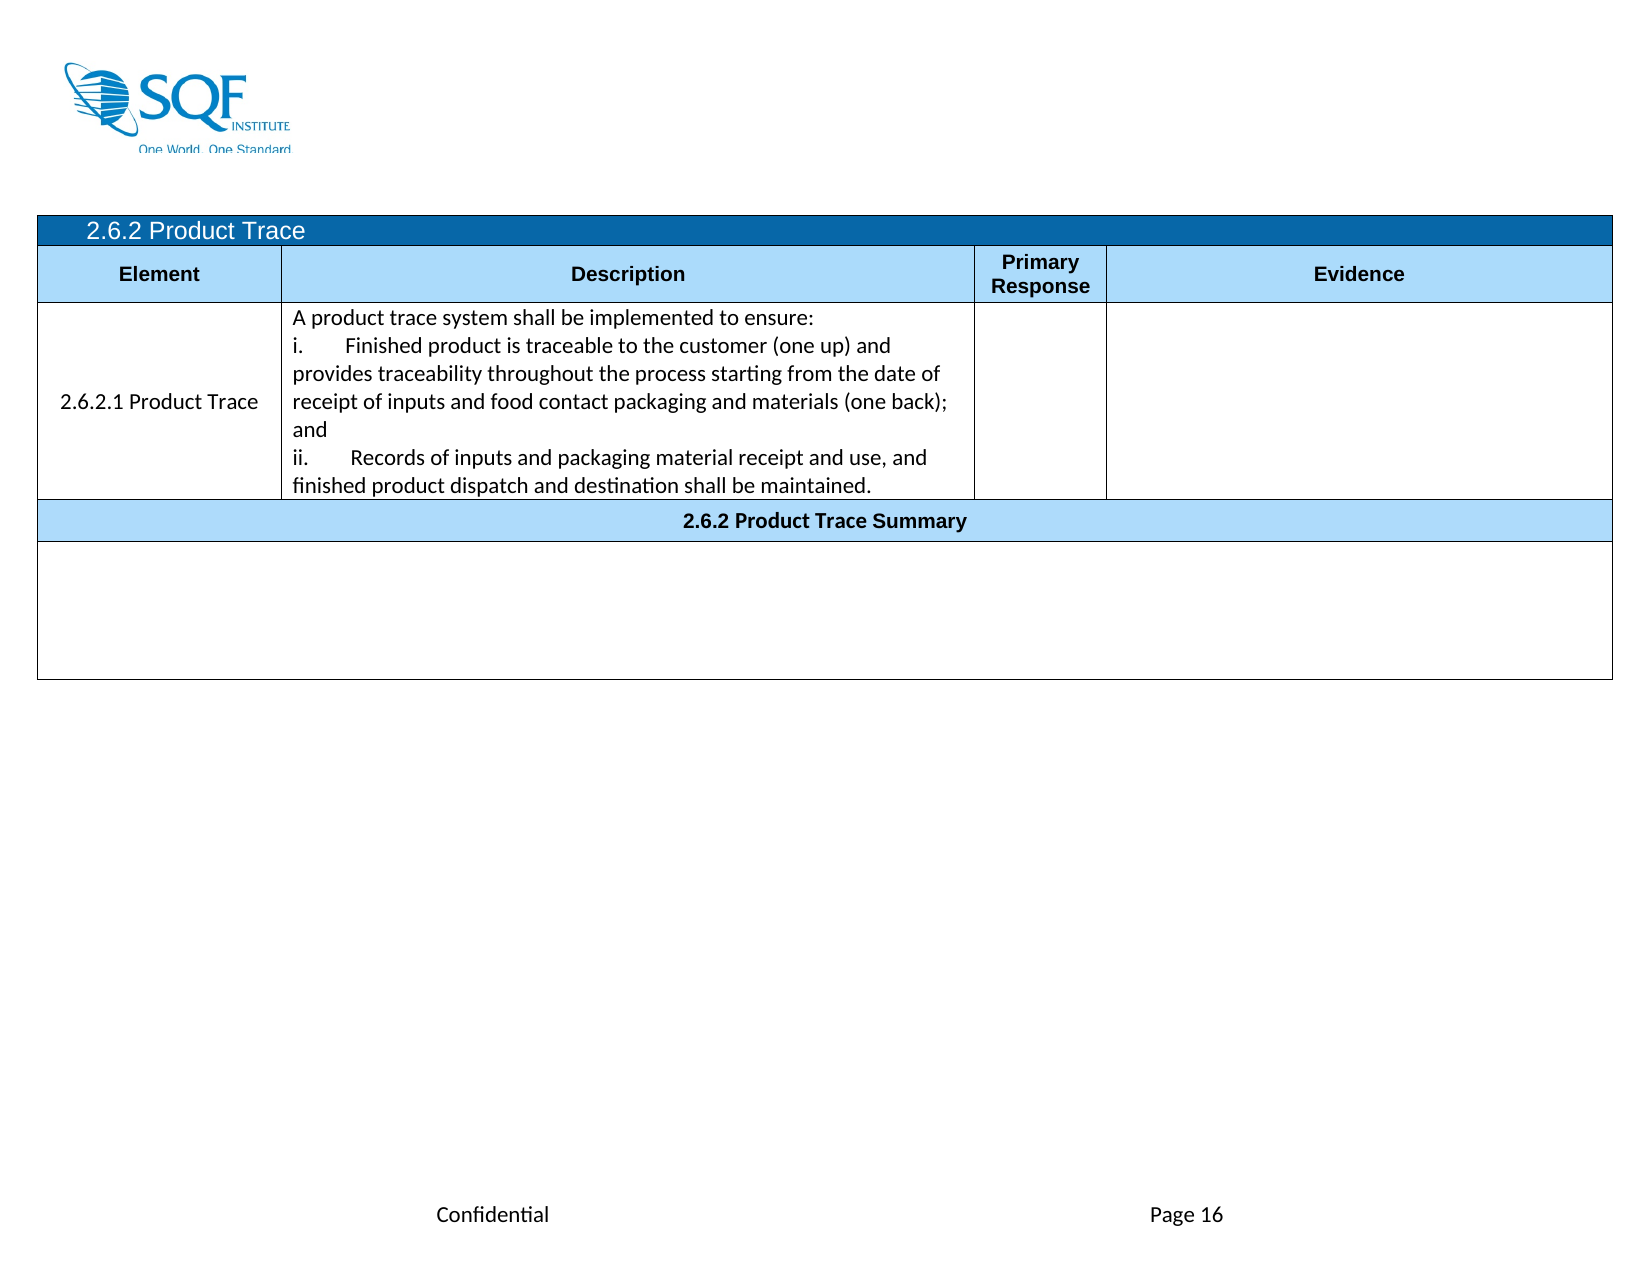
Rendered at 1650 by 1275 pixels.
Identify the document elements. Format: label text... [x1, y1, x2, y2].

table_cell A product trace system shall be implemented to ensure: i. Finished product is traceable to the customer (one up) and provides traceability throughout the process starting from the date of receipt of inputs and food contact packaging and materials (one back); and ii. Records of inputs and packaging material receipt and use, and finished product dispatch and destination shall be maintained. [282, 303, 974, 499]
table_cell [975, 303, 1106, 499]
table_cell 2.6.2.1 Product Trace [38, 303, 281, 499]
table_header 2.6.2 Product Trace [38, 216, 1612, 245]
table_cell Element [38, 246, 281, 302]
table_cell Description [282, 246, 974, 302]
table_cell Primary Response [975, 246, 1106, 302]
table_cell Evidence [1107, 246, 1612, 302]
table_cell 2.6.2 Product Trace Summary [38, 500, 1612, 541]
table_cell [38, 542, 1612, 679]
picture [61, 61, 294, 152]
table_cell [1107, 303, 1612, 499]
